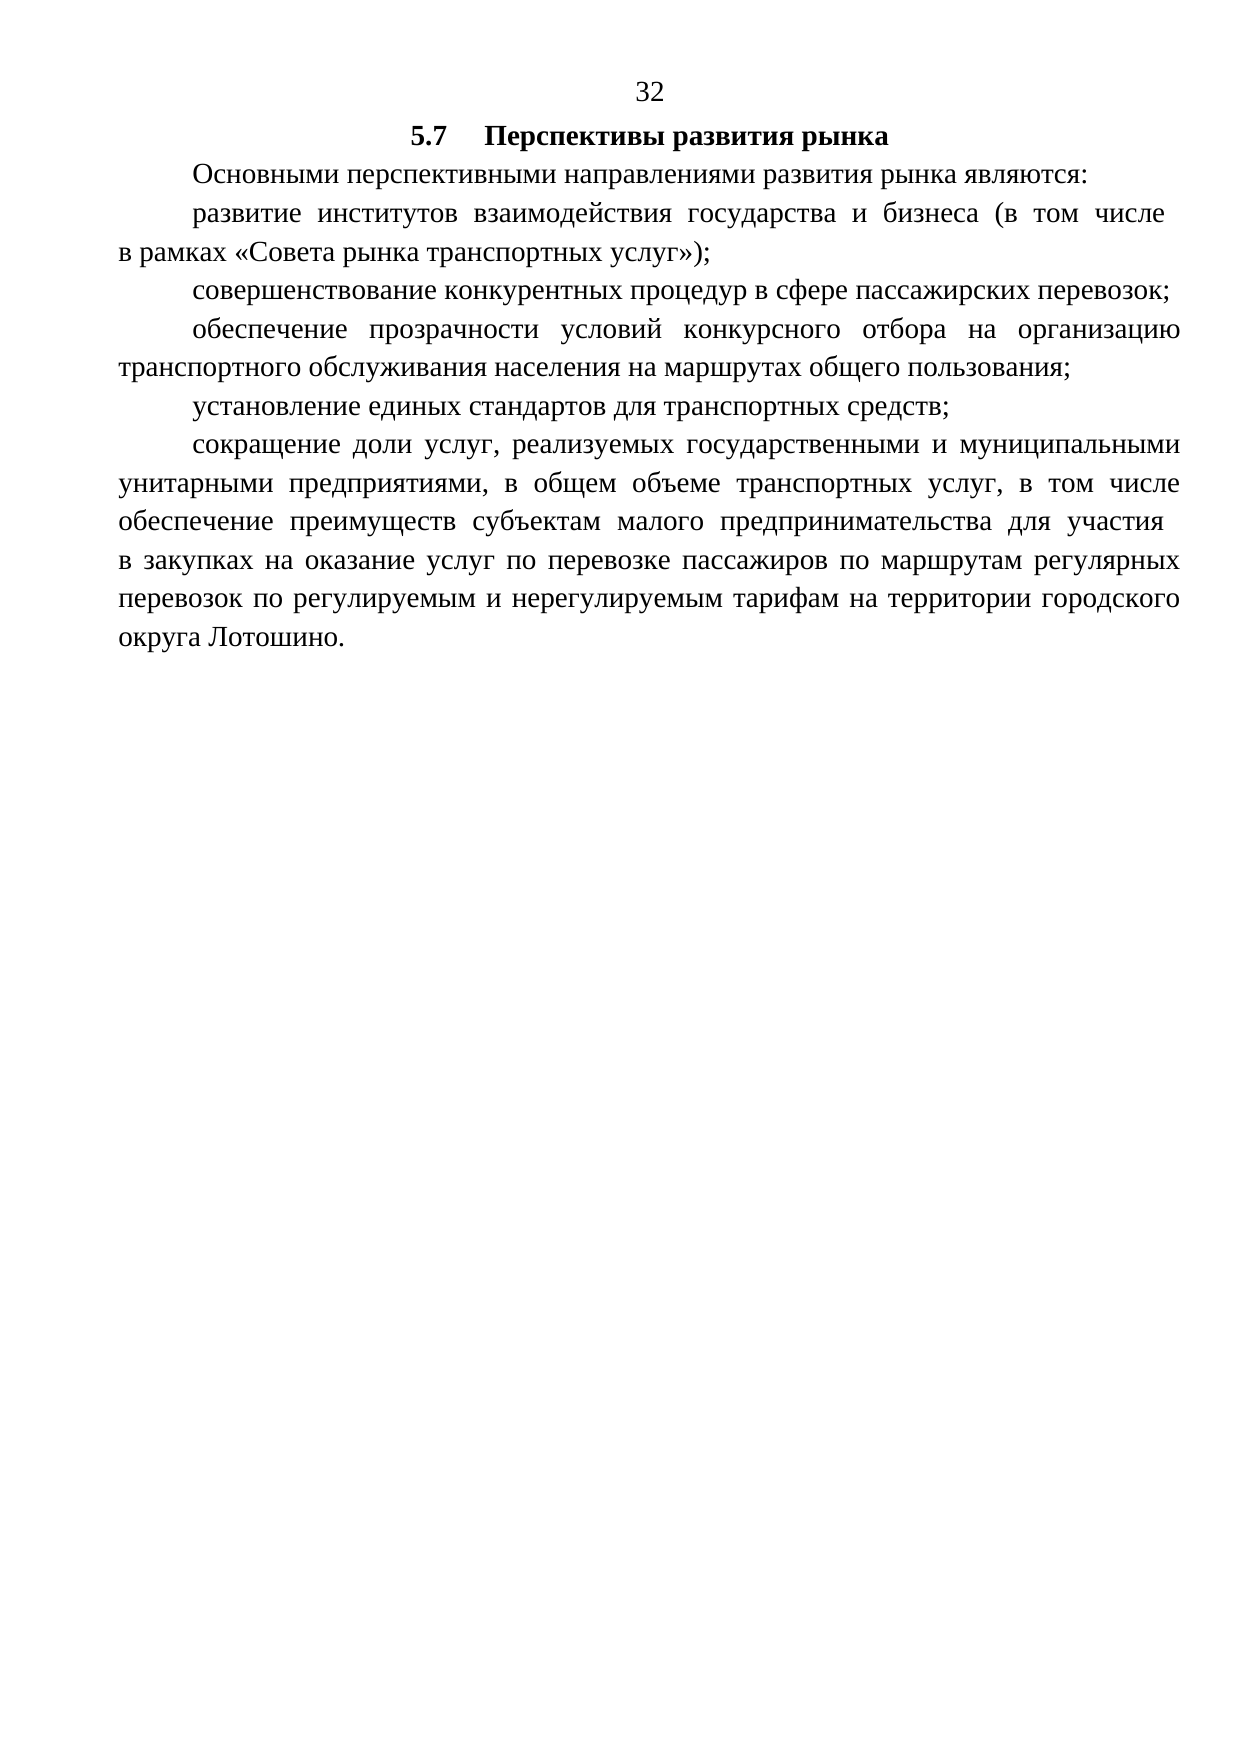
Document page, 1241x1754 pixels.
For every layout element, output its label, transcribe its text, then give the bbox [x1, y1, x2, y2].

text Основными перспективными направлениями развития рынка являются: [118, 157, 1181, 190]
text обеспечение прозрачности условий конкурсного отбора на организацию транспортного обслуживания населения на маршрутах общего пользования; [118, 311, 1181, 383]
text развитие институтов взаимодействия государства и бизнеса (в том числе в рамках «Совета рынка транспортных услуг»); [118, 195, 1181, 267]
text совершенствование конкурентных процедур в сфере пассажирских перевозок; [118, 272, 1181, 306]
list Перспективы развития рынка [118, 118, 1181, 152]
text сокращение доли услуг, реализуемых государственными и муниципальными унитарными предприятиями, в общем объеме транспортных услуг, в том числе обеспечение преимуществ субъектам малого предпринимательства для участия в закупках на оказание услуг по перевозке пассажиров по маршрутам регулярных перевозок по регулируемым и нерегулируемым тарифам на территории городского округа Лотошино. [118, 426, 1181, 653]
text установление единых стандартов для транспортных средств; [118, 388, 1181, 421]
